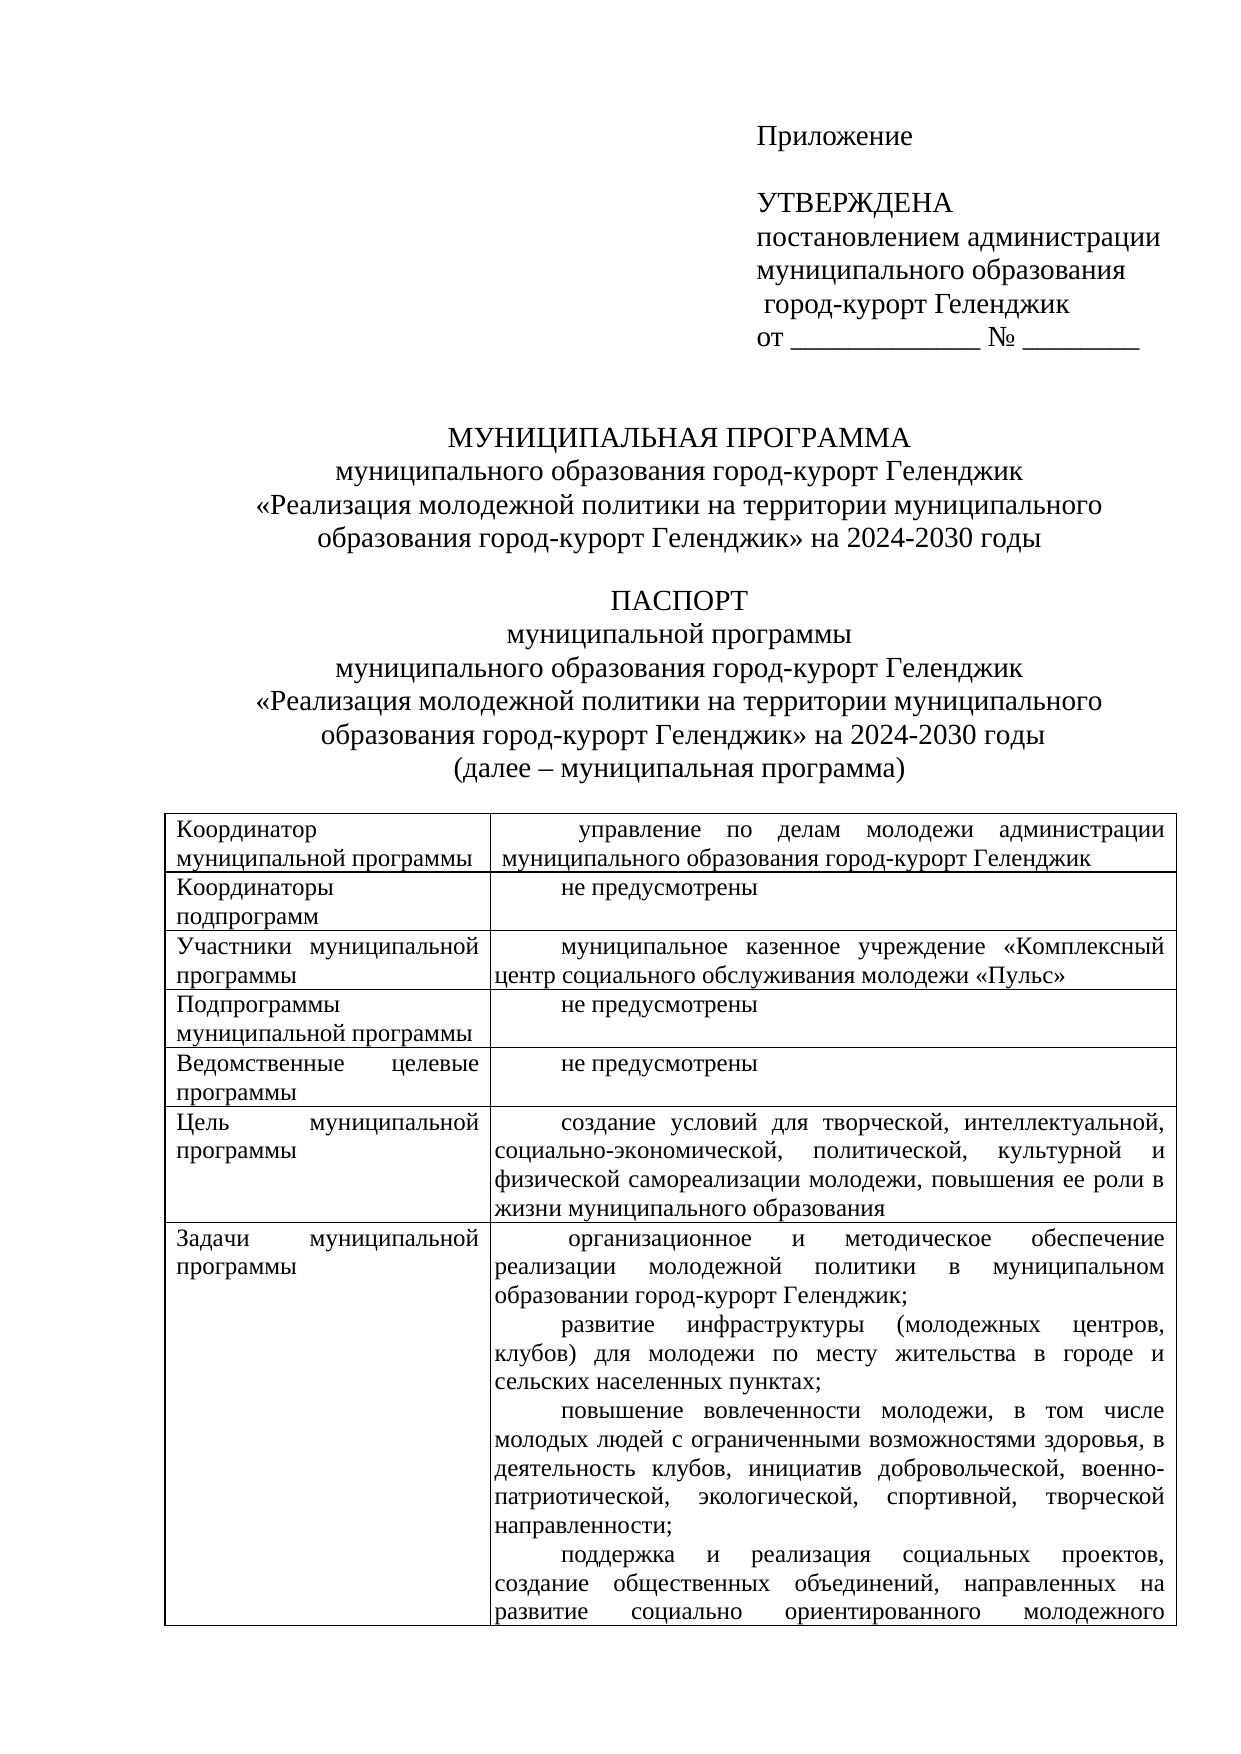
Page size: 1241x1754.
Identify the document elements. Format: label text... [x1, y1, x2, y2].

text муниципального образования город-курорт Геленджик [177, 453, 1181, 487]
table_cell не предусмотрены [491, 873, 1176, 930]
text ПАСПОРТ [177, 583, 1181, 616]
table_cell муниципальное казенное учреждение «Комплексный центр социального обслуживания молодежи «Пульс» [491, 931, 1176, 988]
text муниципальной программы [177, 616, 1181, 650]
text образования город-курорт Геленджик» на 2024-2030 годы [177, 521, 1181, 554]
table_cell не предусмотрены [491, 1048, 1176, 1106]
text МУНИЦИПАЛЬНАЯ ПРОГРАММА [177, 420, 1181, 453]
table_cell Цель муниципальной программы [166, 1107, 490, 1222]
text муниципального образования город-курорт Геленджик [177, 650, 1181, 683]
text «Реализация молодежной политики на территории муниципального [177, 683, 1181, 717]
table_header Координатор муниципальной программы [166, 814, 490, 871]
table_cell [166, 1223, 490, 1625]
text образования город-курорт Геленджик» на 2024-2030 годы [177, 717, 1181, 751]
table_cell создание условий для творческой, интеллектуальной, социально-экономической, политической, культурной и физической самореализации молодежи, повышения ее роли в жизни муниципального образования [491, 1107, 1176, 1222]
table_cell не предусмотрены [491, 990, 1176, 1047]
table_header Приложение УТВЕРЖДЕНА постановлением администрации муниципального образования город-курорт Геленджик от _____________ № ________ [620, 118, 1196, 353]
table_cell Участники муниципальной программы [166, 931, 490, 988]
table_header управление по делам молодежи администрации муниципального образования город-курорт Геленджик [491, 814, 1176, 871]
table_cell Координаторы подпрограмм [166, 873, 490, 930]
table_cell Ведомственные целевые программы [166, 1048, 490, 1106]
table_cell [491, 1223, 1176, 1625]
table_cell Подпрограммы муниципальной программы [166, 990, 490, 1047]
text (далее – муниципальная программа) [177, 751, 1181, 784]
text «Реализация молодежной политики на территории муниципального [177, 487, 1181, 521]
